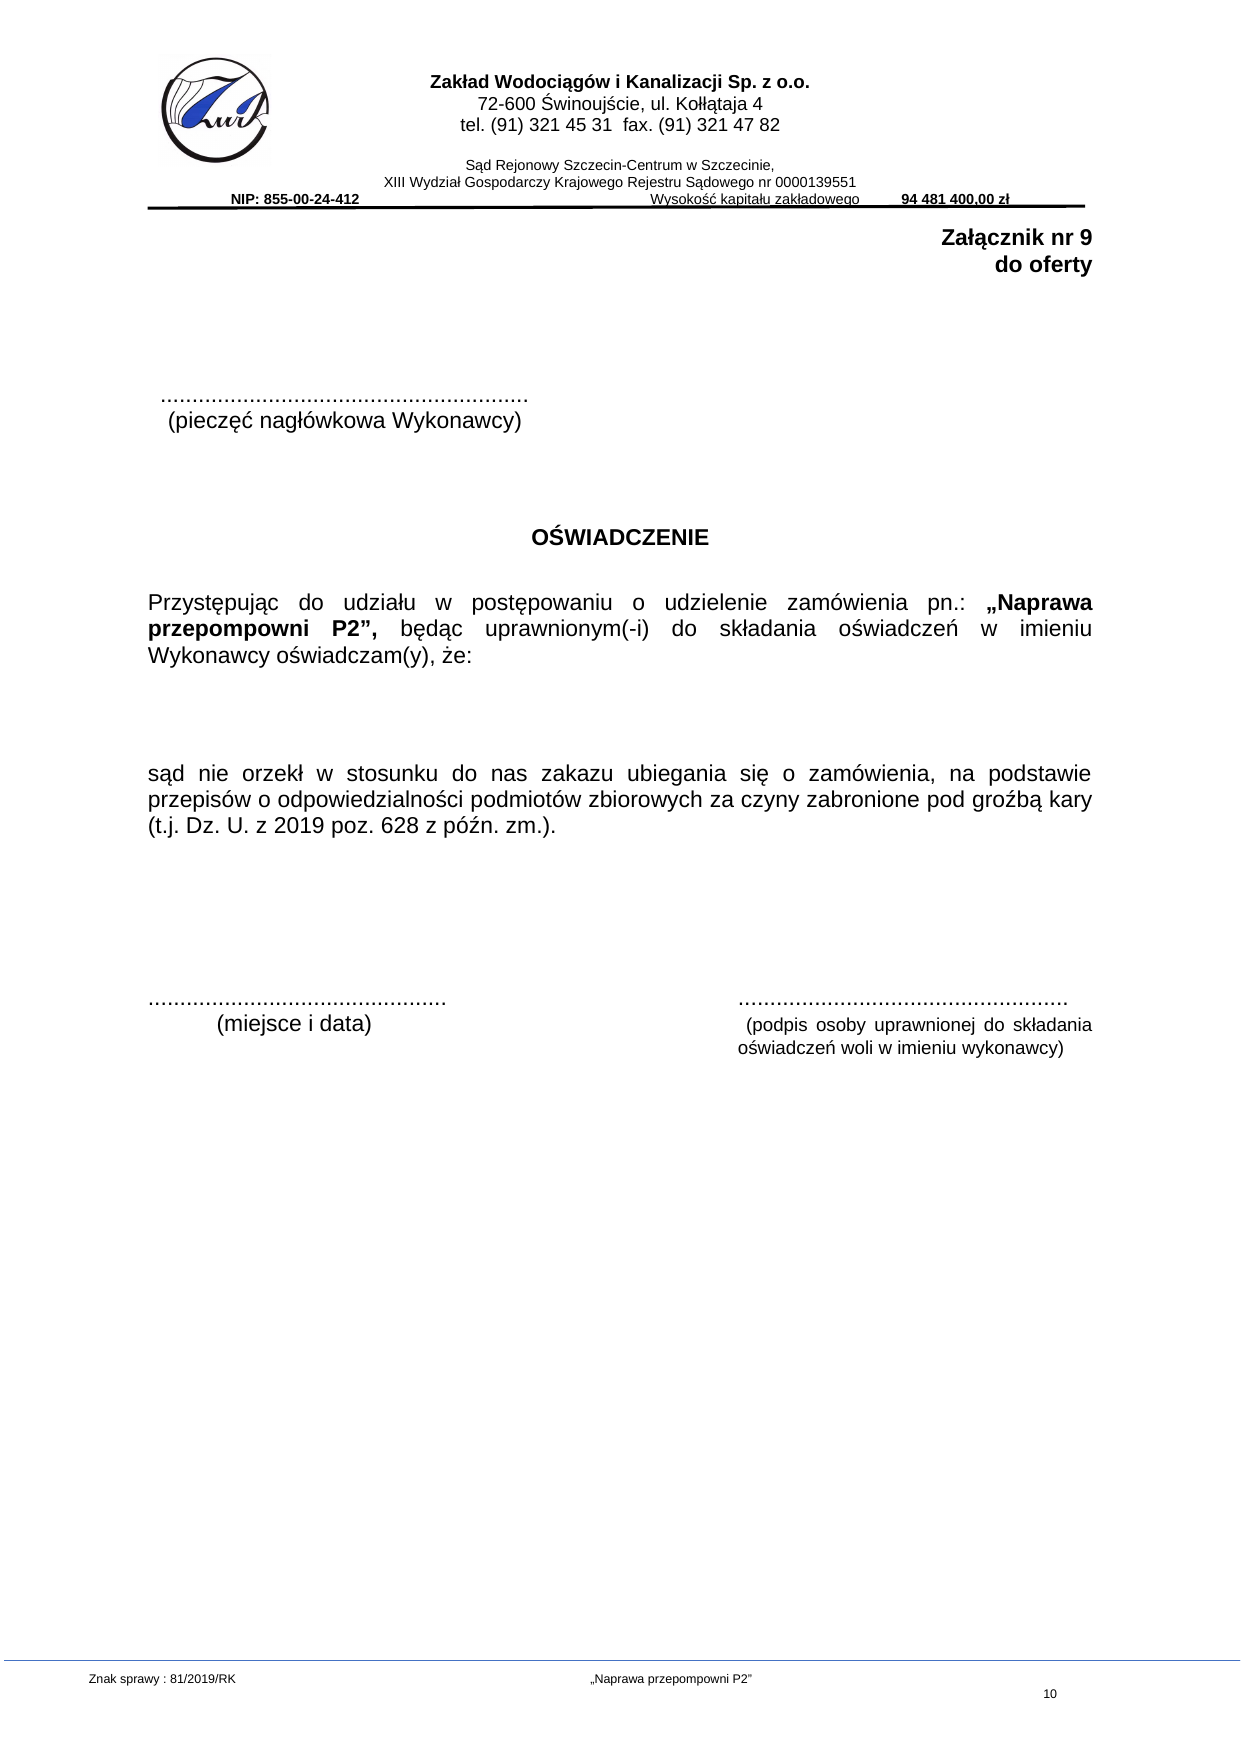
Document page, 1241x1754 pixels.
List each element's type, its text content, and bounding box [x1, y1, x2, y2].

text ............................................... .................................................... [148, 984, 1092, 1010]
text (miejsce i data) (podpis osoby uprawnionej do składania oświadczeń woli w imieniu wykonawcy) [216, 1010, 1092, 1058]
text OŚWIADCZENIE [148, 524, 1092, 550]
picture [158, 54, 272, 167]
text Załącznik nr 9 [148, 224, 1092, 251]
text (pieczęć nagłówkowa Wykonawcy) [148, 407, 541, 434]
text sąd nie orzekł w stosunku do nas zakazu ubiegania się o zamówienia, na podstawie przepisów o odpowiedzialności podmiotów zbiorowych za czyny zabronione pod groźbą kary (t.j. Dz. U. z 2019 poz. 628 z późn. zm.). [148, 760, 1093, 839]
text Przystępując do udziału w postępowaniu o udzielenie zamówienia pn.: „Naprawa przepompowni P2”, będąc uprawnionym(-i) do składania oświadczeń w imieniu Wykonawcy oświadczam(y), że: [148, 589, 1092, 668]
text do oferty [148, 251, 1092, 277]
text .......................................................... [148, 381, 541, 407]
